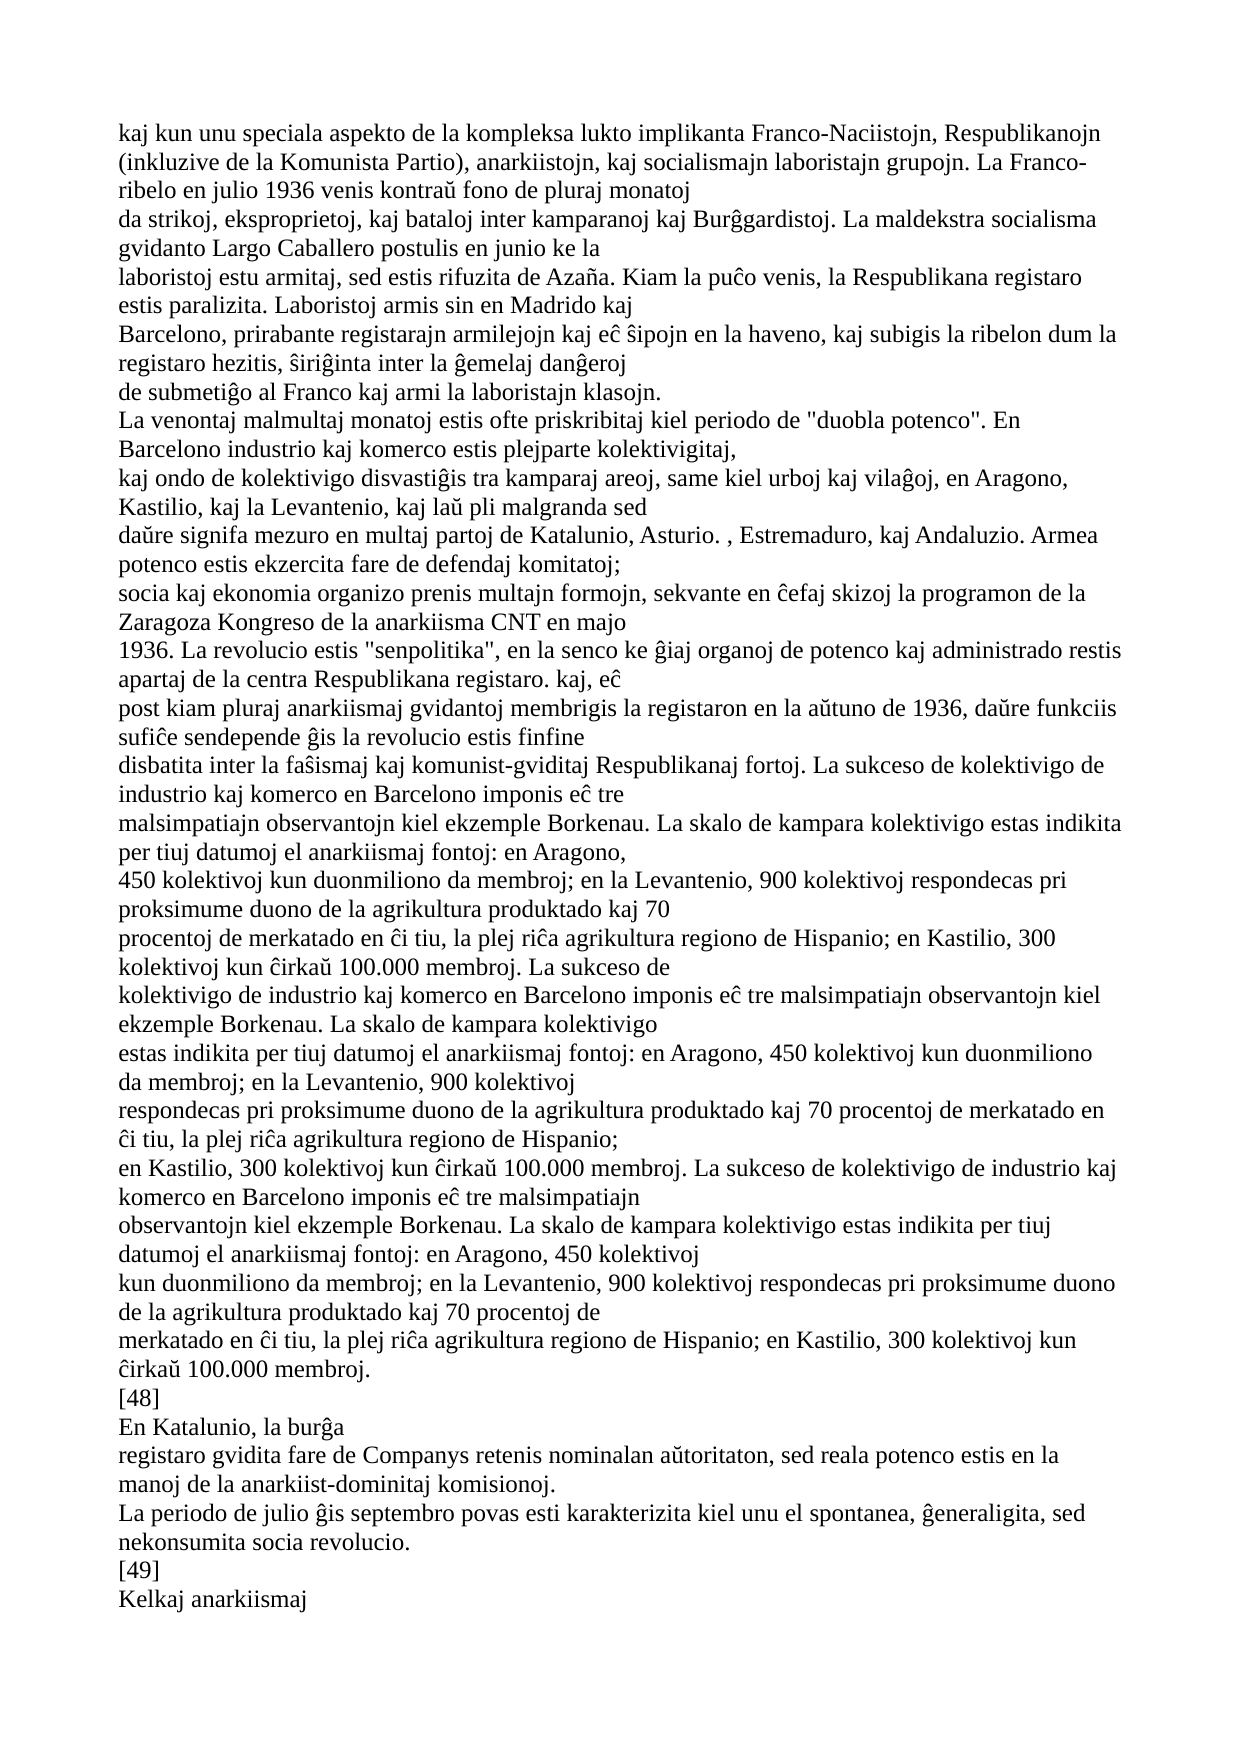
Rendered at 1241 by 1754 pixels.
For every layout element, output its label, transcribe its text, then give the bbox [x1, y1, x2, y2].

text observantojn kiel ekzemple Borkenau. La skalo de kampara kolektivigo estas indikita per tiuj datumoj el anarkiismaj fontoj: en Aragono, 450 kolektivoj [118, 1211, 1122, 1268]
text (inkluzive de la Komunista Partio), anarkiistojn, kaj socialismajn laboristajn grupojn. La Franco-ribelo en julio 1936 venis kontraŭ fono de pluraj monatoj [118, 147, 1122, 204]
text estas indikita per tiuj datumoj el anarkiismaj fontoj: en Aragono, 450 kolektivoj kun duonmiliono da membroj; en la Levantenio, 900 kolektivoj [118, 1038, 1122, 1096]
text [48] [118, 1383, 1122, 1412]
text post kiam pluraj anarkiismaj gvidantoj membrigis la registaron en la aŭtuno de 1936, daŭre funkciis sufiĉe sendepende ĝis la revolucio estis finfine [118, 693, 1122, 751]
text socia kaj ekonomia organizo prenis multajn formojn, sekvante en ĉefaj skizoj la programon de la Zaragoza Kongreso de la anarkiisma CNT en majo [118, 578, 1122, 636]
text [49] [118, 1556, 1122, 1584]
text En Katalunio, la burĝa [118, 1412, 1122, 1441]
text kolektivigo de industrio kaj komerco en Barcelono imponis eĉ tre malsimpatiajn observantojn kiel ekzemple Borkenau. La skalo de kampara kolektivigo [118, 981, 1122, 1038]
text 450 kolektivoj kun duonmiliono da membroj; en la Levantenio, 900 kolektivoj respondecas pri proksimume duono de la agrikultura produktado kaj 70 [118, 866, 1122, 923]
text kaj kun unu speciala aspekto de la kompleksa lukto implikanta Franco-Naciistojn, Respublikanojn [118, 118, 1122, 147]
text Barcelono, prirabante registarajn armilejojn kaj eĉ ŝipojn en la haveno, kaj subigis la ribelon dum la registaro hezitis, ŝiriĝinta inter la ĝemelaj danĝeroj [118, 319, 1122, 377]
text Kelkaj anarkiismaj [118, 1584, 1122, 1613]
text de submetiĝo al Franco kaj armi la laboristajn klasojn. [118, 377, 1122, 406]
text laboristoj estu armitaj, sed estis rifuzita de Azaña. Kiam la puĉo venis, la Respublikana registaro estis paralizita. Laboristoj armis sin en Madrido kaj [118, 262, 1122, 319]
text daŭre signifa mezuro en multaj partoj de Katalunio, Asturio. , Estremaduro, kaj Andaluzio. Armea potenco estis ekzercita fare de defendaj komitatoj; [118, 521, 1122, 578]
text merkatado en ĉi tiu, la plej riĉa agrikultura regiono de Hispanio; en Kastilio, 300 kolektivoj kun ĉirkaŭ 100.000 membroj. [118, 1326, 1122, 1383]
text da strikoj, eksproprietoj, kaj bataloj inter kamparanoj kaj Burĝgardistoj. La maldekstra socialisma gvidanto Largo Caballero postulis en junio ke la [118, 204, 1122, 262]
text procentoj de merkatado en ĉi tiu, la plej riĉa agrikultura regiono de Hispanio; en Kastilio, 300 kolektivoj kun ĉirkaŭ 100.000 membroj. La sukceso de [118, 923, 1122, 981]
text 1936. La revolucio estis "senpolitika", en la senco ke ĝiaj organoj de potenco kaj administrado restis apartaj de la centra Respublikana registaro. kaj, eĉ [118, 636, 1122, 693]
text registaro gvidita fare de Companys retenis nominalan aŭtoritaton, sed reala potenco estis en la manoj de la anarkiist-dominitaj komisionoj. [118, 1441, 1122, 1498]
text malsimpatiajn observantojn kiel ekzemple Borkenau. La skalo de kampara kolektivigo estas indikita per tiuj datumoj el anarkiismaj fontoj: en Aragono, [118, 808, 1122, 866]
text La periodo de julio ĝis septembro povas esti karakterizita kiel unu el spontanea, ĝeneraligita, sed nekonsumita socia revolucio. [118, 1498, 1122, 1556]
text La venontaj malmultaj monatoj estis ofte priskribitaj kiel periodo de "duobla potenco". En Barcelono industrio kaj komerco estis plejparte kolektivigitaj, [118, 406, 1122, 463]
text kun duonmiliono da membroj; en la Levantenio, 900 kolektivoj respondecas pri proksimume duono de la agrikultura produktado kaj 70 procentoj de [118, 1268, 1122, 1326]
text disbatita inter la faŝismaj kaj komunist-gviditaj Respublikanaj fortoj. La sukceso de kolektivigo de industrio kaj komerco en Barcelono imponis eĉ tre [118, 751, 1122, 808]
text kaj ondo de kolektivigo disvastiĝis tra kamparaj areoj, same kiel urboj kaj vilaĝoj, en Aragono, Kastilio, kaj la Levantenio, kaj laŭ pli malgranda sed [118, 463, 1122, 521]
text respondecas pri proksimume duono de la agrikultura produktado kaj 70 procentoj de merkatado en ĉi tiu, la plej riĉa agrikultura regiono de Hispanio; [118, 1096, 1122, 1153]
text en Kastilio, 300 kolektivoj kun ĉirkaŭ 100.000 membroj. La sukceso de kolektivigo de industrio kaj komerco en Barcelono imponis eĉ tre malsimpatiajn [118, 1153, 1122, 1211]
